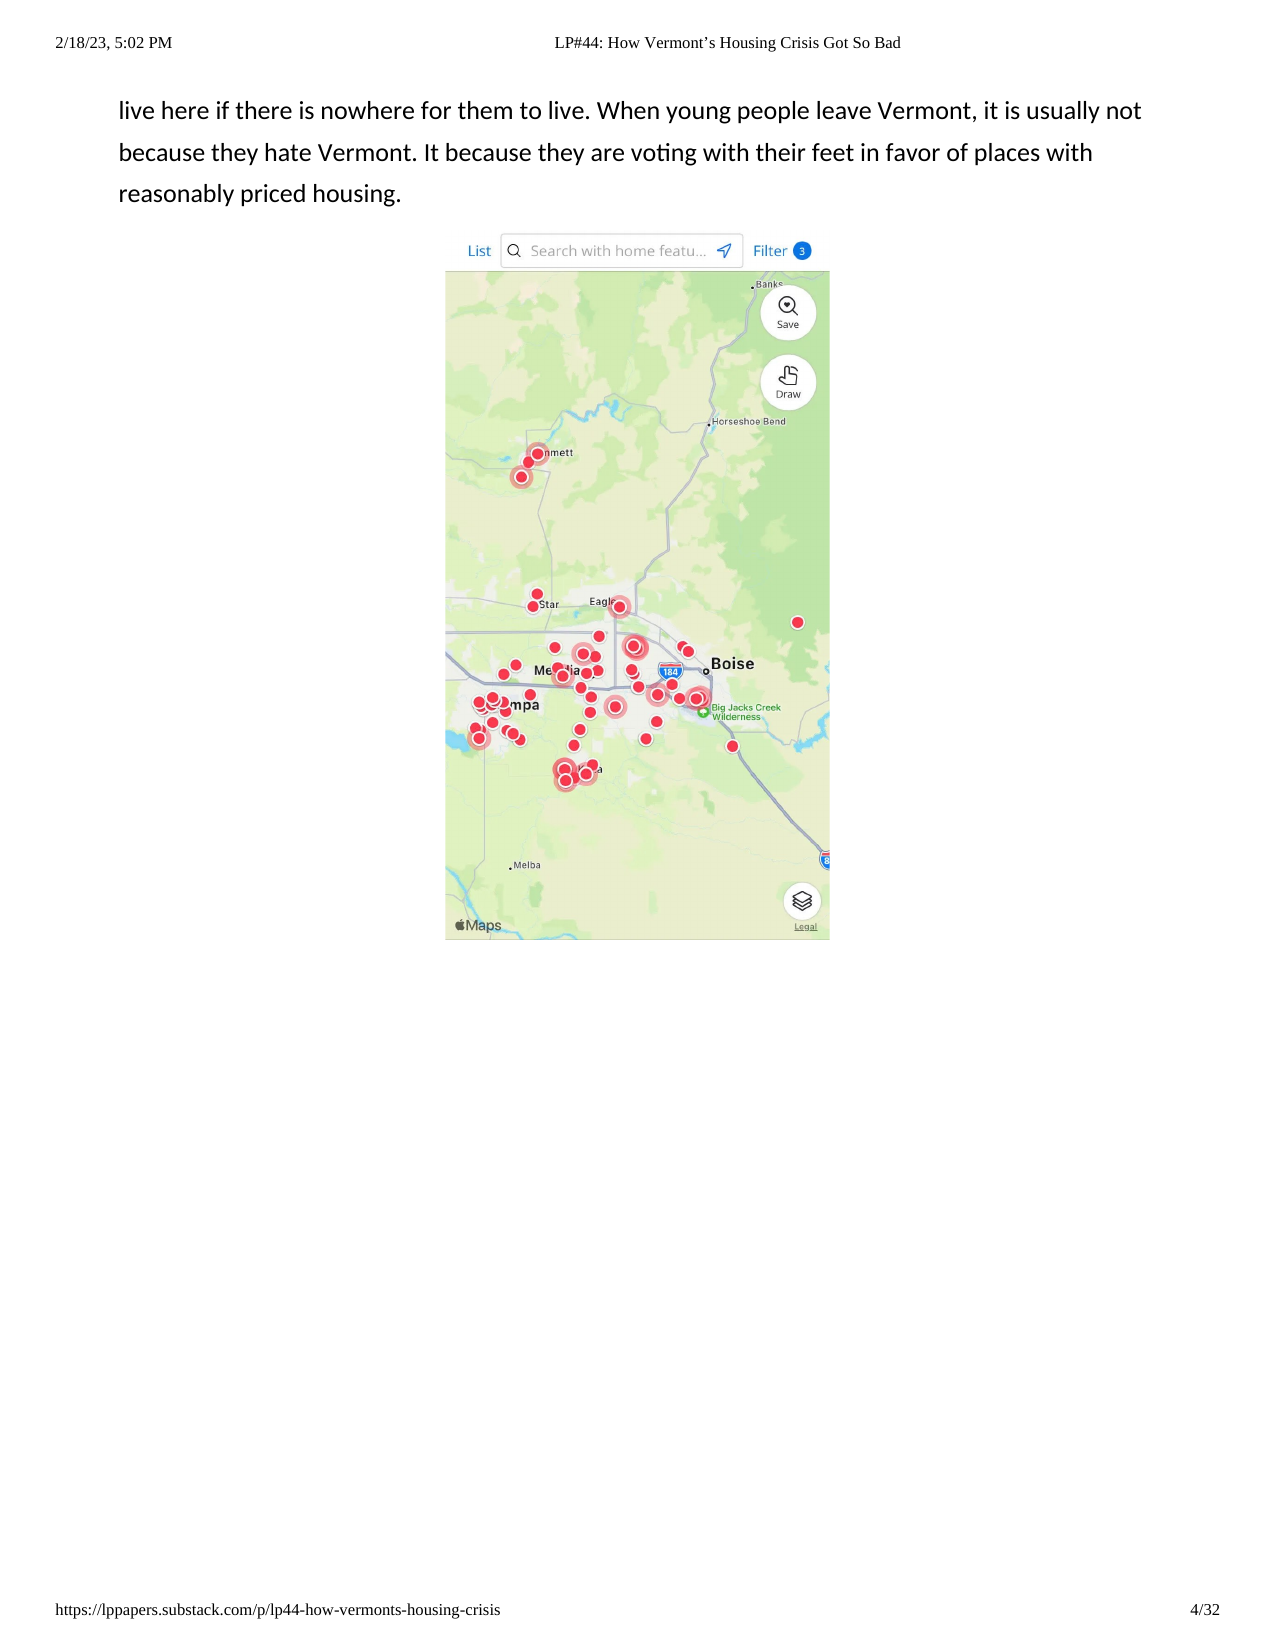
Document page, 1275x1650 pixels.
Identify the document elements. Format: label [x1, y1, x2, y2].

picture [445, 230, 830, 940]
text [119, 94, 1156, 209]
